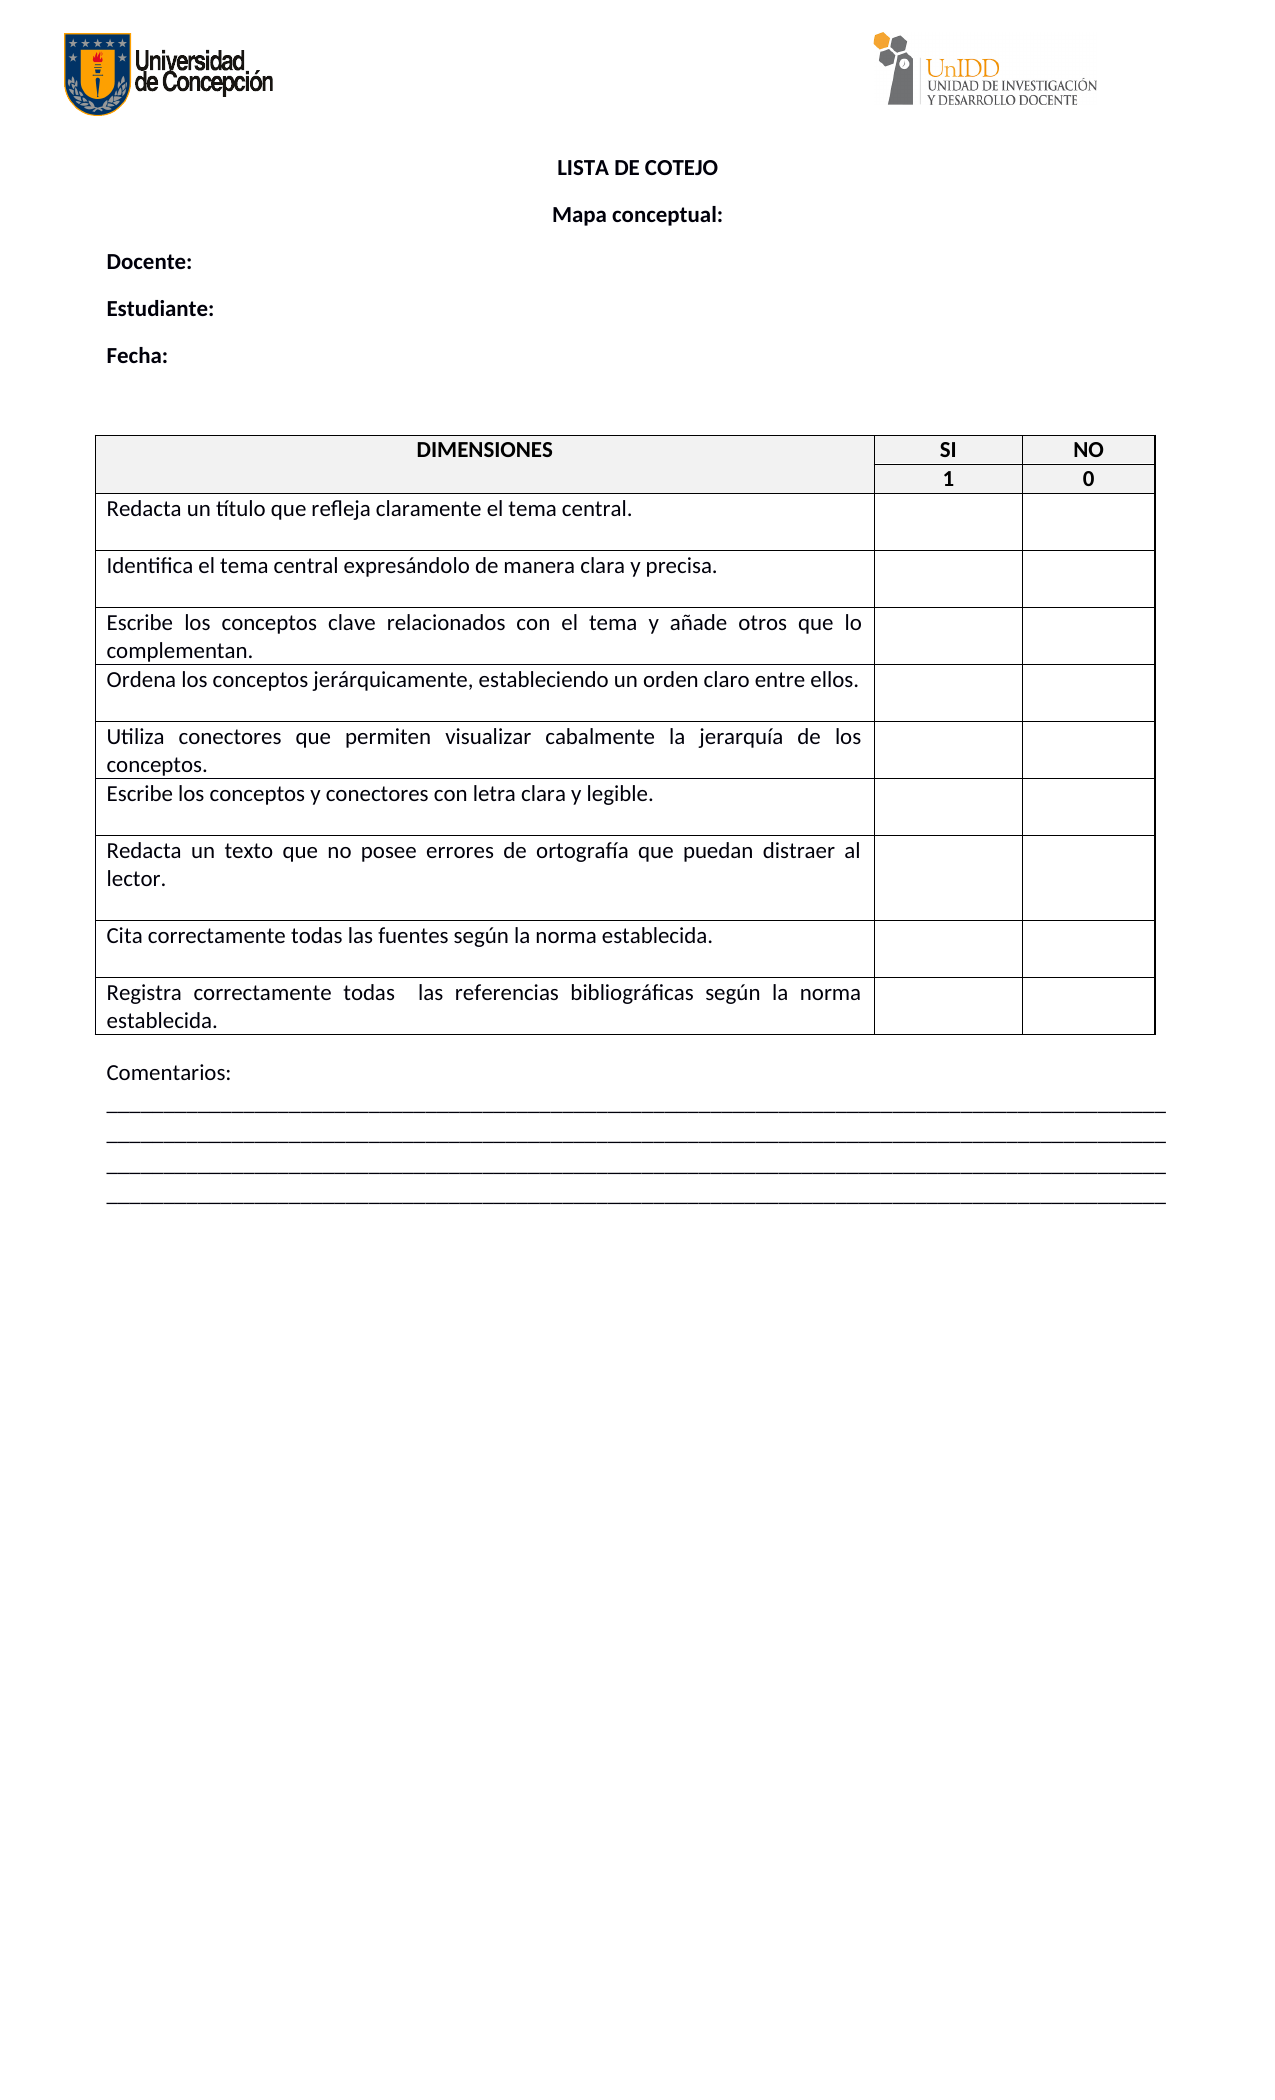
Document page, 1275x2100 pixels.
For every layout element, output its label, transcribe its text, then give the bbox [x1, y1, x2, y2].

table_cell Ordena los conceptos jerárquicamente, estableciendo un orden claro entre ellos. [96, 665, 874, 721]
table_header SI [875, 436, 1022, 463]
table_cell [875, 836, 1022, 920]
table_cell [875, 779, 1022, 835]
table_cell [1023, 921, 1154, 977]
picture [873, 32, 1097, 105]
table_header NO [1023, 436, 1154, 463]
table_cell Registra correctamente todas las referencias bibliográficas según la norma establecida. [96, 978, 874, 1034]
table_cell [875, 551, 1022, 607]
table_cell Identifica el tema central expresándolo de manera clara y precisa. [96, 551, 874, 607]
text Estudiante: [106, 294, 1169, 322]
table_header DIMENSIONES [96, 436, 874, 493]
table_cell [1023, 779, 1154, 835]
table_cell [1023, 494, 1154, 550]
text Mapa conceptual: [106, 200, 1169, 228]
table_cell Escribe los conceptos clave relacionados con el tema y añade otros que lo complementan. [96, 608, 874, 664]
table_cell [875, 722, 1022, 778]
table_cell [1023, 978, 1154, 1034]
table_cell [1023, 836, 1154, 920]
table_cell Redacta un título que refleja claramente el tema central. [96, 494, 874, 550]
table_cell Redacta un texto que no posee errores de ortografía que puedan distraer al lector. [96, 836, 874, 920]
table_cell [875, 494, 1022, 550]
table_cell [875, 978, 1022, 1034]
text Comentarios: ____________________________________________________________________________________________________________________________________________________________________________________________________________________________________________________________________________________________________________________________________________________________________________________ [106, 1058, 1169, 1207]
table_cell Cita correctamente todas las fuentes según la norma establecida. [96, 921, 874, 977]
text Docente: [106, 247, 1169, 275]
table_cell [1023, 665, 1154, 721]
table_cell [1023, 551, 1154, 607]
table_cell Escribe los conceptos y conectores con letra clara y legible. [96, 779, 874, 835]
table_cell 1 [875, 465, 1022, 493]
table_cell [1023, 722, 1154, 778]
table_cell [875, 921, 1022, 977]
table_cell [875, 608, 1022, 664]
table_cell 0 [1023, 465, 1154, 493]
text Fecha: [106, 341, 1169, 369]
table_cell [875, 665, 1022, 721]
text LISTA DE COTEJO [106, 153, 1169, 181]
table_cell Utiliza conectores que permiten visualizar cabalmente la jerarquía de los conceptos. [96, 722, 874, 778]
table_cell [1023, 608, 1154, 664]
picture [64, 33, 273, 116]
